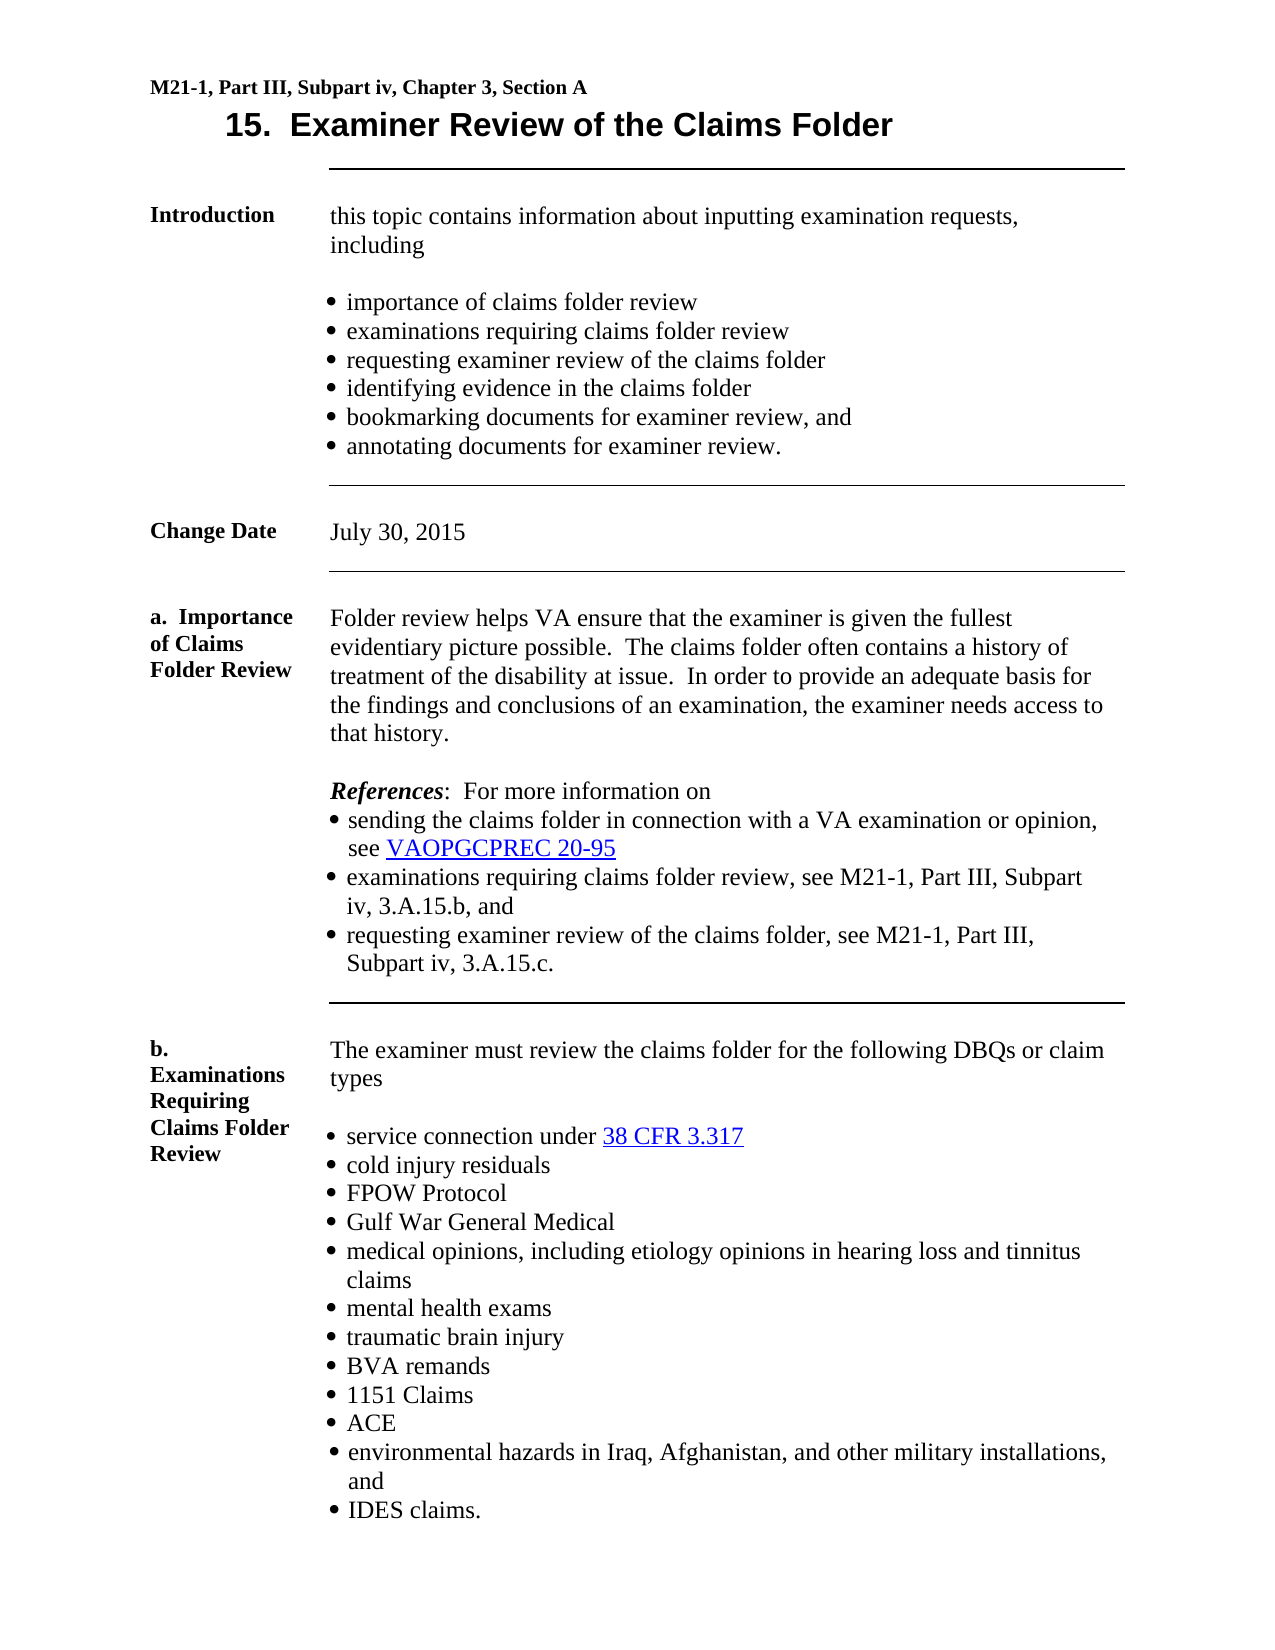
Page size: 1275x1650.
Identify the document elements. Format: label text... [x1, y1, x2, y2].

table_header Introduction [139, 201, 319, 460]
table_header Change Date [139, 517, 319, 546]
table_header this topic contains information about inputting examination requests, including importance of claims folder review examinations requiring claims folder review requesting examiner review of the claims folder identifying evidence in the claims folder bookmarking documents for examiner review, and annotating documents for examiner review. [319, 201, 1125, 460]
table_header Folder review helps VA ensure that the examiner is given the fullest evidentiary picture possible. The claims folder often contains a history of treatment of the disability at issue. In order to provide an adequate basis for the findings and conclusions of an examination, the examiner needs access to that history. References: For more information on sending the claims folder in connection with a VA examination or opinion, see VAOPGCPREC 20-95 examinations requiring claims folder review, see M21-1, Part III, Subpart iv, 3.A.15.b, and requesting examiner review of the claims folder, see M21-1, Part III, Subpart iv, 3.A.15.c. [319, 604, 1125, 977]
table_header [139, 1035, 319, 1523]
table_header a. Importance of Claims Folder Review [139, 604, 319, 977]
subtitle 15. Examiner Review of the Claims Folder [150, 105, 1125, 143]
table_header July 30, 2015 [319, 517, 1125, 546]
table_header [319, 1035, 1125, 1523]
